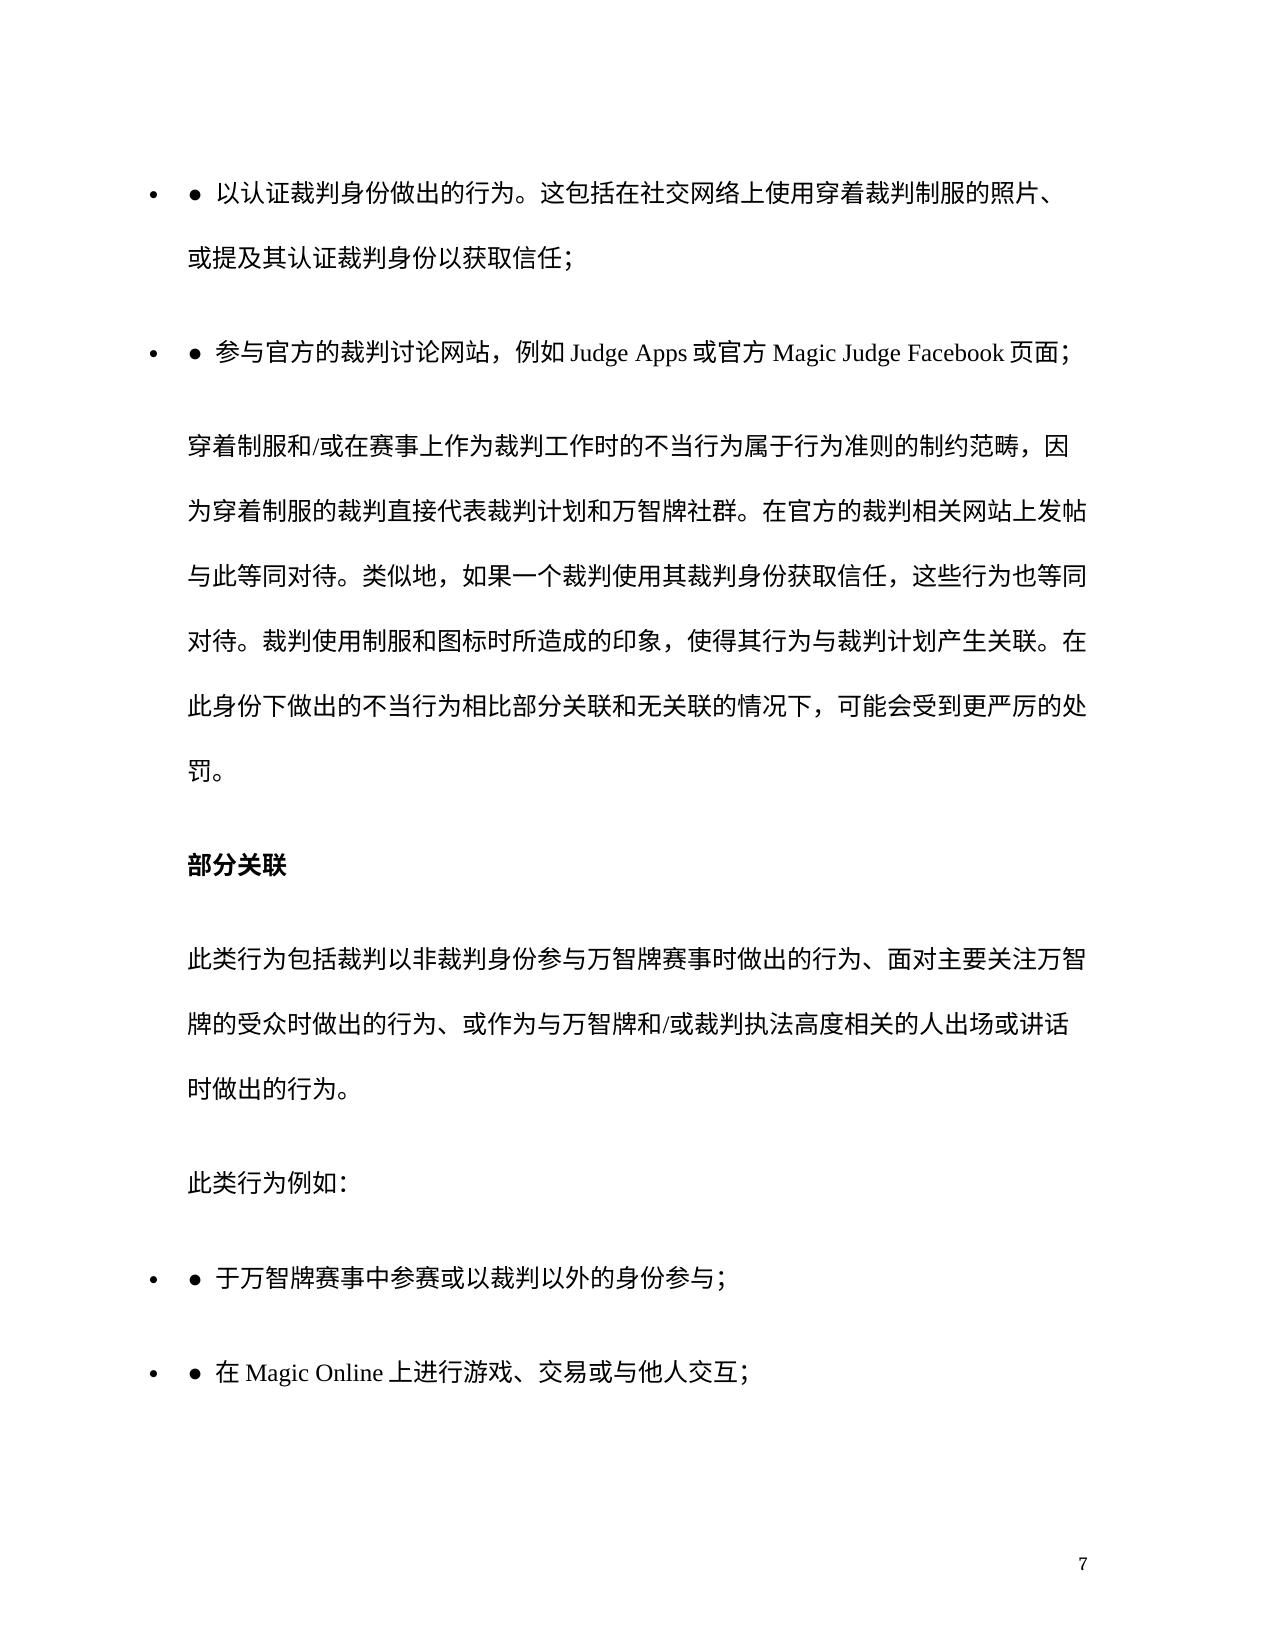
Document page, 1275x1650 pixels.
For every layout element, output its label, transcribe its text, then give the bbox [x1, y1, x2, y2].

list ● 以认证裁判身份做出的行为。这包括在社交网络上使用穿着裁判制服的照片、或提及其认证裁判身份以获取信任； [150, 159, 1087, 289]
list ● 于万智牌赛事中参赛或以裁判以外的身份参与； [150, 1244, 1087, 1309]
text 此类行为例如： [187, 1149, 1087, 1214]
text 部分关联 [187, 831, 1087, 896]
text 穿着制服和/或在赛事上作为裁判工作时的不当行为属于行为准则的制约范畴，因为穿着制服的裁判直接代表裁判计划和万智牌社群。在官方的裁判相关网站上发帖与此等同对待。类似地，如果一个裁判使用其裁判身份获取信任，这些行为也等同对待。裁判使用制服和图标时所造成的印象，使得其行为与裁判计划产生关联。在此身份下做出的不当行为相比部分关联和无关联的情况下，可能会受到更严厉的处罚。 [187, 412, 1087, 802]
text 此类行为包括裁判以非裁判身份参与万智牌赛事时做出的行为、面对主要关注万智牌的受众时做出的行为、或作为与万智牌和/或裁判执法高度相关的人出场或讲话时做出的行为。 [187, 925, 1087, 1120]
list ● 在Magic Online上进行游戏、交易或与他人交互； [150, 1338, 1087, 1403]
list ● 参与官方的裁判讨论网站，例如Judge Apps或官方Magic Judge Facebook页面； [150, 318, 1087, 383]
